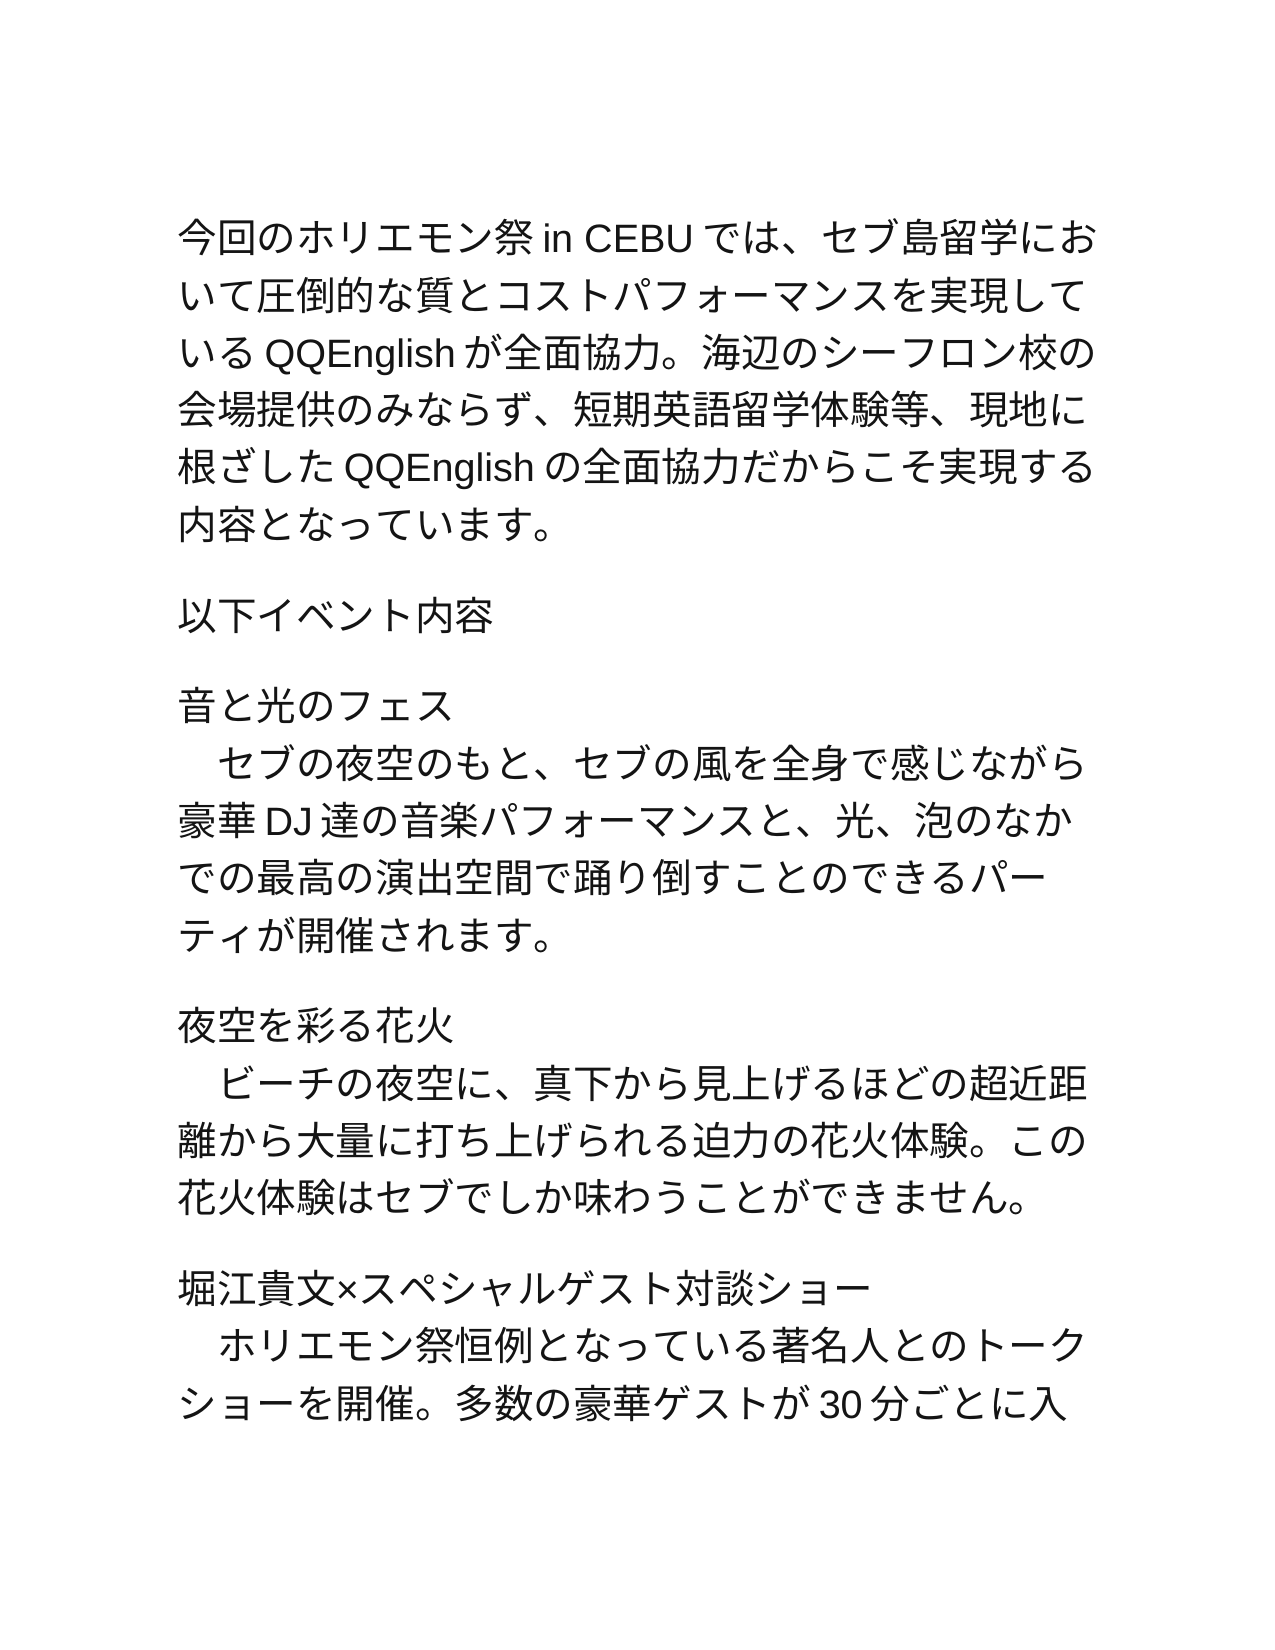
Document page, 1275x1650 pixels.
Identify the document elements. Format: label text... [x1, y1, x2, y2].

text セブの夜空のもと、セブの風を全身で感じながら豪華DJ達の音楽パフォーマンスと、光、泡のなかでの最高の演出空間で踊り倒すことのできるパーティが開催されます。 [177, 732, 1098, 961]
text 音と光のフェス [177, 675, 1098, 732]
text 夜空を彩る花火 [177, 995, 1098, 1052]
text 今回のホリエモン祭 in CEBUでは、セブ島留学において圧倒的な質とコストパフォーマンスを実現しているQQEnglishが全面協力。海辺のシーフロン校の会場提供のみならず、短期英語留学体験等、現地に根ざしたQQEnglishの全面協力だからこそ実現する内容となっています。 [177, 207, 1098, 551]
text 以下イベント内容 [177, 584, 1098, 641]
text 堀江貴文×スペシャルゲスト対談ショー [177, 1258, 1098, 1315]
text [177, 1315, 1098, 1429]
text ビーチの夜空に、真下から見上げるほどの超近距離から大量に打ち上げられる迫力の花火体験。この花火体験はセブでしか味わうことができません。 [177, 1052, 1098, 1224]
